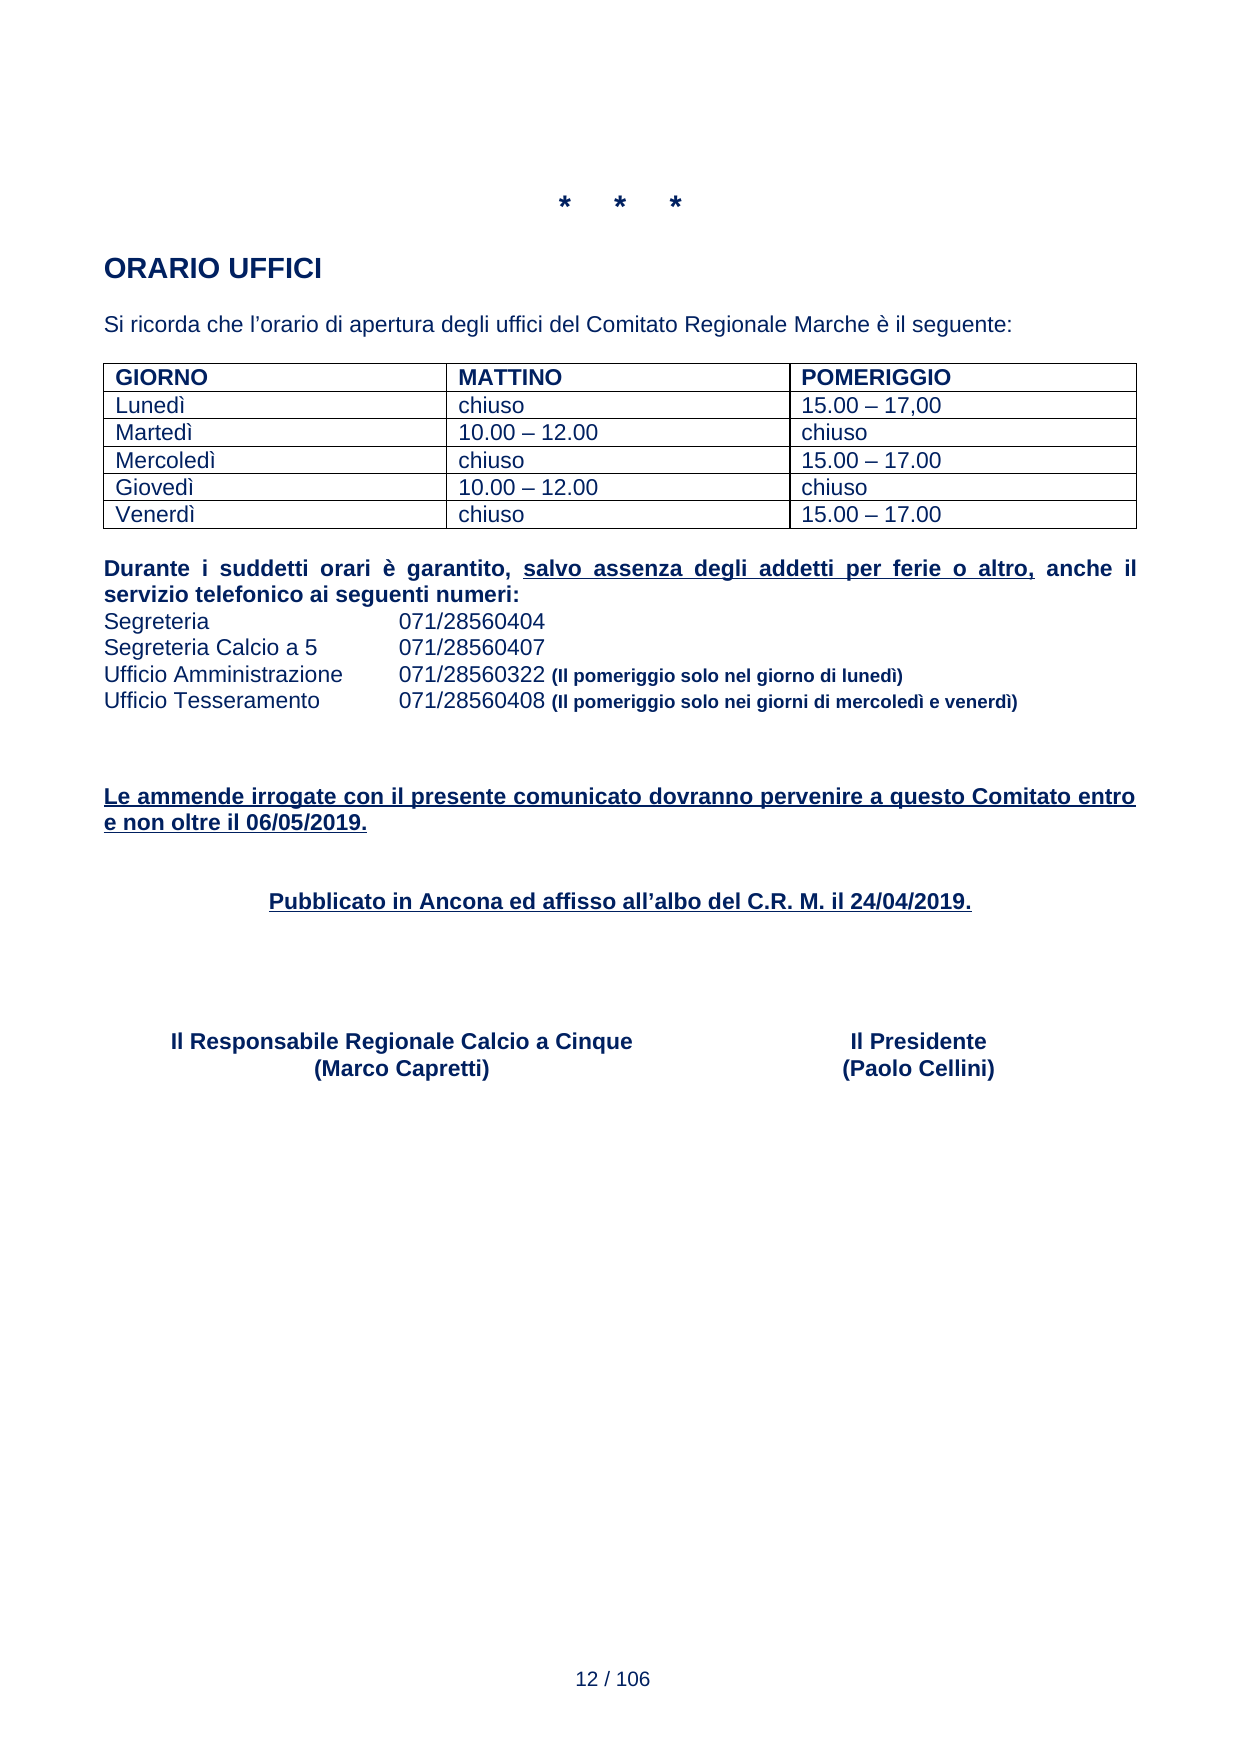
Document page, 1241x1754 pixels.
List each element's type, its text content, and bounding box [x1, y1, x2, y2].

table_cell chiuso [447, 501, 789, 528]
text ORARIO UFFICI [103, 251, 1137, 284]
text Durante i suddetti orari è garantito, salvo assenza degli addetti per ferie o altro, anche il servizio telefonico ai seguenti numeri: [103, 555, 1137, 608]
text Le ammende irrogate con il presente comunicato dovranno pervenire a questo Comitato entro e non oltre il 06/05/2019. [103, 783, 1137, 835]
text Ufficio Amministrazione 071/28560322 (Il pomeriggio solo nel giorno di lunedì) [103, 661, 1137, 687]
table_cell 15.00 – 17.00 [791, 501, 1136, 528]
text * * * [103, 188, 1137, 224]
table_header GIORNO [104, 364, 446, 391]
table_cell 10.00 – 12.00 [447, 474, 789, 500]
table_cell Martedì [104, 419, 446, 446]
table_cell Giovedì [104, 474, 446, 500]
table_header MATTINO [447, 364, 789, 391]
table_cell Mercoledì [104, 447, 446, 473]
text Segreteria Calcio a 5 071/28560407 [103, 634, 1137, 661]
text Pubblicato in Ancona ed affisso all’albo del C.R. M. il 24/04/2019. [103, 888, 1137, 914]
table_cell chiuso [447, 392, 789, 418]
table_cell chiuso [447, 447, 789, 473]
text Si ricorda che l’orario di apertura degli uffici del Comitato Regionale Marche è il seguente: [103, 311, 1137, 337]
table_cell Lunedì [104, 392, 446, 418]
table_header POMERIGGIO [791, 364, 1136, 391]
text Ufficio Tesseramento 071/28560408 (Il pomeriggio solo nei giorni di mercoledì e venerdì) [103, 687, 1137, 713]
table_cell Venerdì [104, 501, 446, 528]
table_cell chiuso [791, 419, 1136, 446]
table_cell 10.00 – 12.00 [447, 419, 789, 446]
text Segreteria 071/28560404 [103, 608, 1137, 634]
table_cell chiuso [791, 474, 1136, 500]
table_cell 15.00 – 17.00 [791, 447, 1136, 473]
table_header Il Responsabile Regionale Calcio a Cinque (Marco Capretti) [104, 1028, 700, 1081]
table_cell 15.00 – 17,00 [791, 392, 1136, 418]
table_header Il Presidente (Paolo Cellini) [700, 1028, 1137, 1081]
